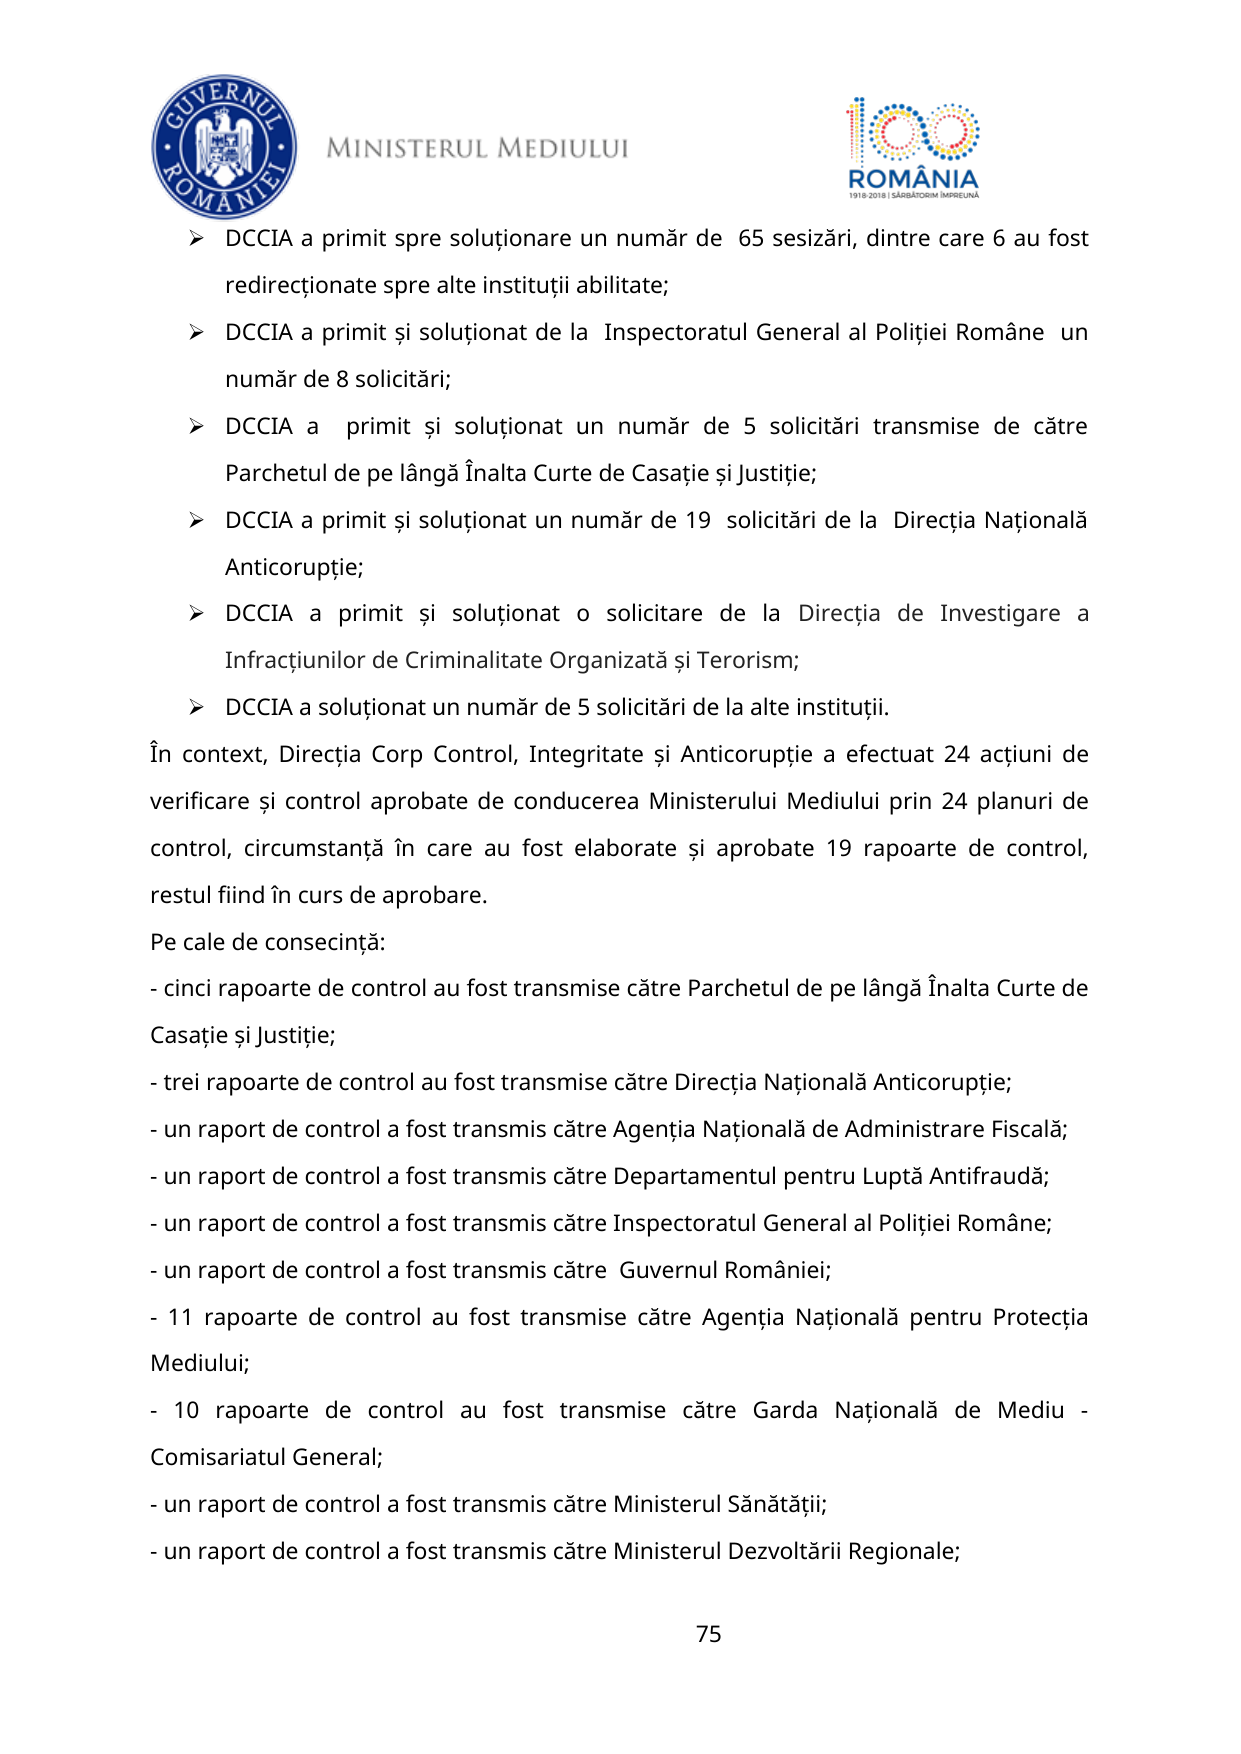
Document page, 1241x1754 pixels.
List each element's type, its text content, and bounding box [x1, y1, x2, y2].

list DCCIA a primit și soluționat de la Inspectoratul General al Poliției Române un număr de 8 solicitări; [187, 316, 1090, 394]
list - un raport de control a fost transmis către Agenția Națională de Administrare Fiscală; [150, 1113, 1090, 1144]
list Pe cale de consecință: [150, 925, 1090, 957]
list - un raport de control a fost transmis către Ministerul Sănătății; [150, 1488, 1090, 1519]
list - un raport de control a fost transmis către Departamentul pentru Luptă Antifraudă; [150, 1160, 1090, 1191]
list DCCIA a primit și soluționat un număr de 19 solicitări de la Direcția Națională Anticorupție; [187, 503, 1090, 582]
list - un raport de control a fost transmis către Guvernul României; [150, 1253, 1090, 1285]
list În context, Direcția Corp Control, Integritate și Anticorupție a efectuat 24 acțiuni de verificare și control aprobate de conducerea Ministerului Mediului prin 24 planuri de control, circumstanță în care au fost elaborate și aprobate 19 rapoarte de control, restul fiind în curs de aprobare. [150, 738, 1090, 910]
list DCCIA a primit spre soluționare un număr de 65 sesizări, dintre care 6 au fost redirecționate spre alte instituții abilitate; [187, 222, 1090, 300]
list - 11 rapoarte de control au fost transmise către Agenția Națională pentru Protecția Mediului; [150, 1300, 1090, 1378]
list - trei rapoarte de control au fost transmise către Direcția Națională Anticorupție; [150, 1066, 1090, 1097]
list - 10 rapoarte de control au fost transmise către Garda Națională de Mediu - Comisariatul General; [150, 1394, 1090, 1472]
list - cinci rapoarte de control au fost transmise către Parchetul de pe lângă Înalta Curte de Casație și Justiție; [150, 972, 1090, 1050]
picture [808, 74, 1018, 223]
list - un raport de control a fost transmis către Ministerul Dezvoltării Regionale; [150, 1535, 1090, 1566]
picture [150, 73, 630, 223]
list - un raport de control a fost transmis către Inspectoratul General al Poliției Române; [150, 1207, 1090, 1238]
list DCCIA a soluționat un număr de 5 solicitări de la alte instituții. [187, 691, 1090, 722]
list DCCIA a primit și soluționat o solicitare de la Direcția de Investigare a Infracțiunilor de Criminalitate Organizată și Terorism; [187, 597, 1090, 675]
list DCCIA a primit și soluționat un număr de 5 solicitări transmise de către Parchetul de pe lângă Înalta Curte de Casație și Justiție; [187, 410, 1090, 488]
